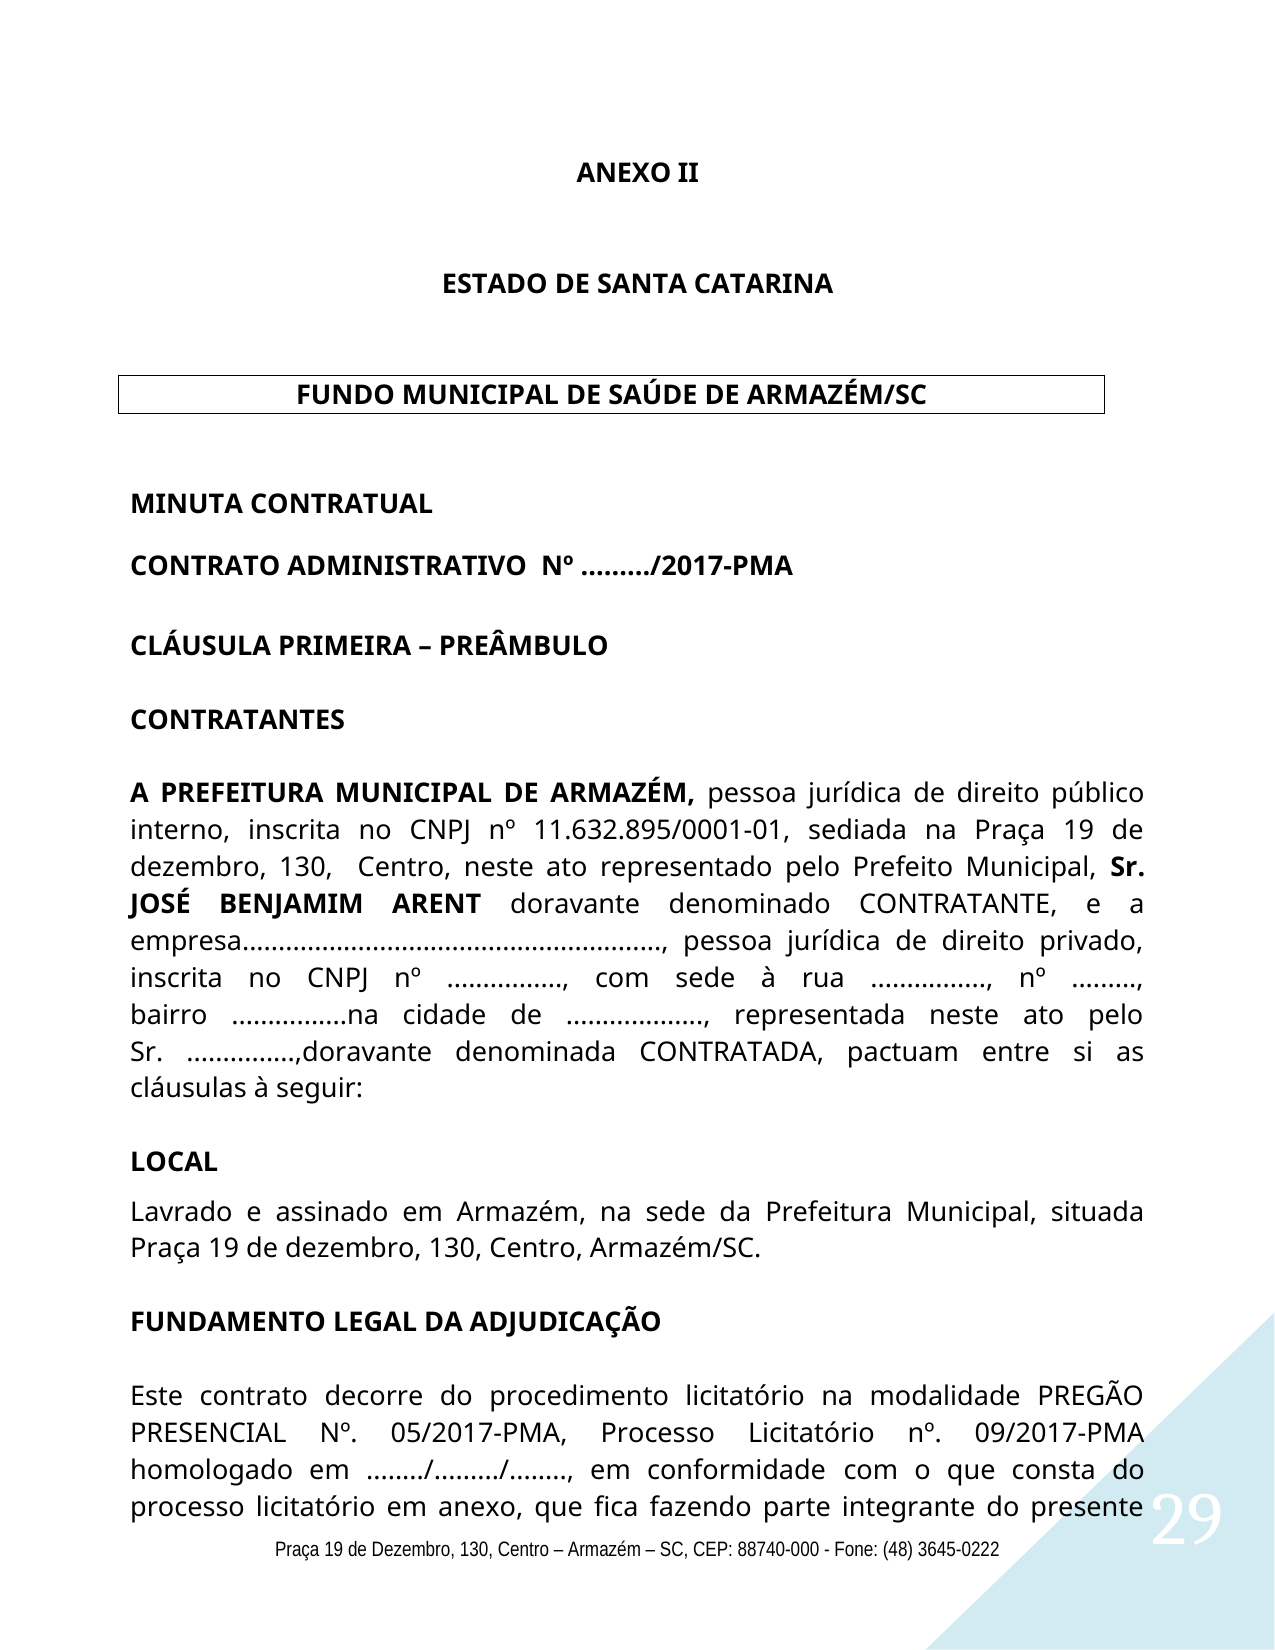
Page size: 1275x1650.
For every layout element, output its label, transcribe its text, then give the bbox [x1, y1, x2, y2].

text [130, 1376, 1145, 1524]
text Lavrado e assinado em Armazém, na sede da Prefeitura Municipal, situada Praça 19 de dezembro, 130, Centro, Armazém/SC. [130, 1192, 1145, 1266]
text CONTRATANTES [130, 700, 1145, 737]
subtitle MINUTA CONTRATUAL [130, 484, 1145, 521]
text ESTADO DE SANTA CATARINA [130, 264, 1145, 301]
subtitle CONTRATO ADMINISTRATIVO Nº ........./2017-PMA [130, 546, 1145, 583]
text CLÁUSULA PRIMEIRA – PREÂMBULO [130, 626, 1145, 663]
text FUNDAMENTO LEGAL DA ADJUDICAÇÃO [130, 1303, 1145, 1339]
text ANEXO II [130, 153, 1145, 190]
text A PREFEITURA MUNICIPAL DE ARMAZÉM, pessoa jurídica de direito público interno, inscrita no CNPJ nº 11.632.895/0001-01, sediada na Praça 19 de dezembro, 130, Centro, neste ato representado pelo Prefeito Municipal, Sr. JOSÉ BENJAMIM ARENT doravante denominado CONTRATANTE, e a empresa.........................................................., pessoa jurídica de direito privado, inscrita no CNPJ nº ................, com sede à rua ................, nº ........., bairro ................na cidade de ..................., representada neste ato pelo Sr. ...............,doravante denominada CONTRATADA, pactuam entre si as cláusulas à seguir: [130, 774, 1145, 1106]
text LOCAL [130, 1143, 1145, 1179]
table_header FUNDO MUNICIPAL DE SAÚDE DE ARMAZÉM/SC [119, 376, 1104, 413]
